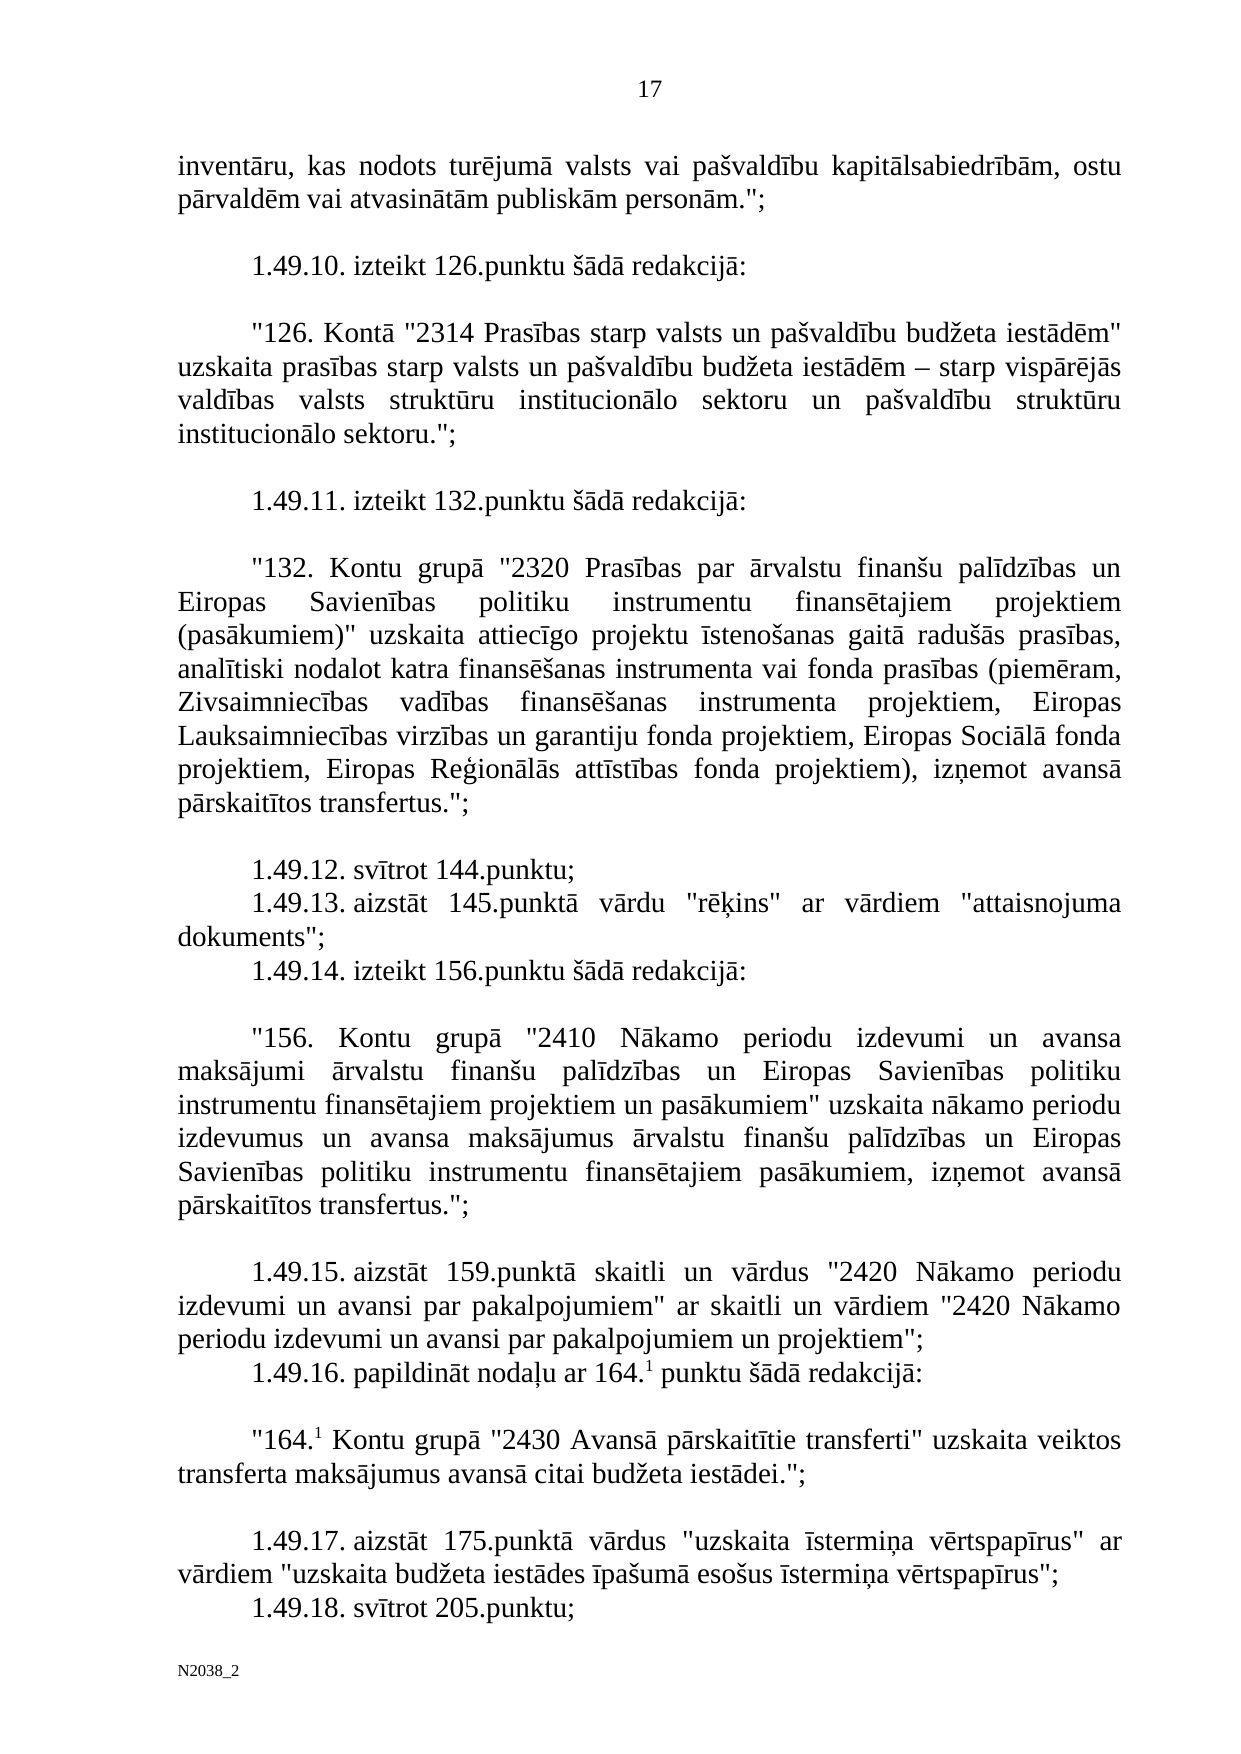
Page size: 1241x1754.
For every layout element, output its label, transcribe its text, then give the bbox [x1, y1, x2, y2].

text 1.49.14. izteikt 156.punktu šādā redakcijā: [177, 953, 1122, 986]
text 1.49.12. svītrot 144.punktu; [177, 852, 1122, 886]
text 1.49.11. izteikt 132.punktu šādā redakcijā: [177, 483, 1122, 517]
text "164.1 Kontu grupā "2430 Avansā pārskaitītie transferti" uzskaita veiktos transferta maksājumus avansā citai budžeta iestādei."; [177, 1422, 1122, 1489]
text 1.49.17. aizstāt 175.punktā vārdus "uzskaita īstermiņa vērtspapīrus" ar vārdiem "uzskaita budžeta iestādes īpašumā esošus īstermiņa vērtspapīrus"; [177, 1523, 1122, 1590]
text 1.49.10. izteikt 126.punktu šādā redakcijā: [177, 248, 1122, 282]
text 1.49.18. svītrot 205.punktu; [177, 1590, 1122, 1623]
text 1.49.16. papildināt nodaļu ar 164.1 punktu šādā redakcijā: [177, 1355, 1122, 1389]
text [177, 148, 1122, 215]
text "126. Kontā "2314 Prasības starp valsts un pašvaldību budžeta iestādēm" uzskaita prasības starp valsts un pašvaldību budžeta iestādēm – starp vispārējās valdības valsts struktūru institucionālo sektoru un pašvaldību struktūru institucionālo sektoru."; [177, 315, 1122, 449]
text "156. Kontu grupā "2410 Nākamo periodu izdevumi un avansa maksājumi ārvalstu finanšu palīdzības un Eiropas Savienības politiku instrumentu finansētajiem projektiem un pasākumiem" uzskaita nākamo periodu izdevumus un avansa maksājumus ārvalstu finanšu palīdzības un Eiropas Savienības politiku instrumentu finansētajiem pasākumiem, izņemot avansā pārskaitītos transfertus."; [177, 1020, 1122, 1221]
text "132. Kontu grupā "2320 Prasības par ārvalstu finanšu palīdzības un Eiropas Savienības politiku instrumentu finansētajiem projektiem (pasākumiem)" uzskaita attiecīgo projektu īstenošanas gaitā radušās prasības, analītiski nodalot katra finansēšanas instrumenta vai fonda prasības (piemēram, Zivsaimniecības vadības finansēšanas instrumenta projektiem, Eiropas Lauksaimniecības virzības un garantiju fonda projektiem, Eiropas Sociālā fonda projektiem, Eiropas Reģionālās attīstības fonda projektiem), izņemot avansā pārskaitītos transfertus."; [177, 550, 1122, 818]
text 1.49.15. aizstāt 159.punktā skaitli un vārdus "2420 Nākamo periodu izdevumi un avansi par pakalpojumiem" ar skaitli un vārdiem "2420 Nākamo periodu izdevumi un avansi par pakalpojumiem un projektiem"; [177, 1254, 1122, 1355]
text 1.49.13. aizstāt 145.punktā vārdu "rēķins" ar vārdiem "attaisnojuma dokuments"; [177, 886, 1122, 953]
